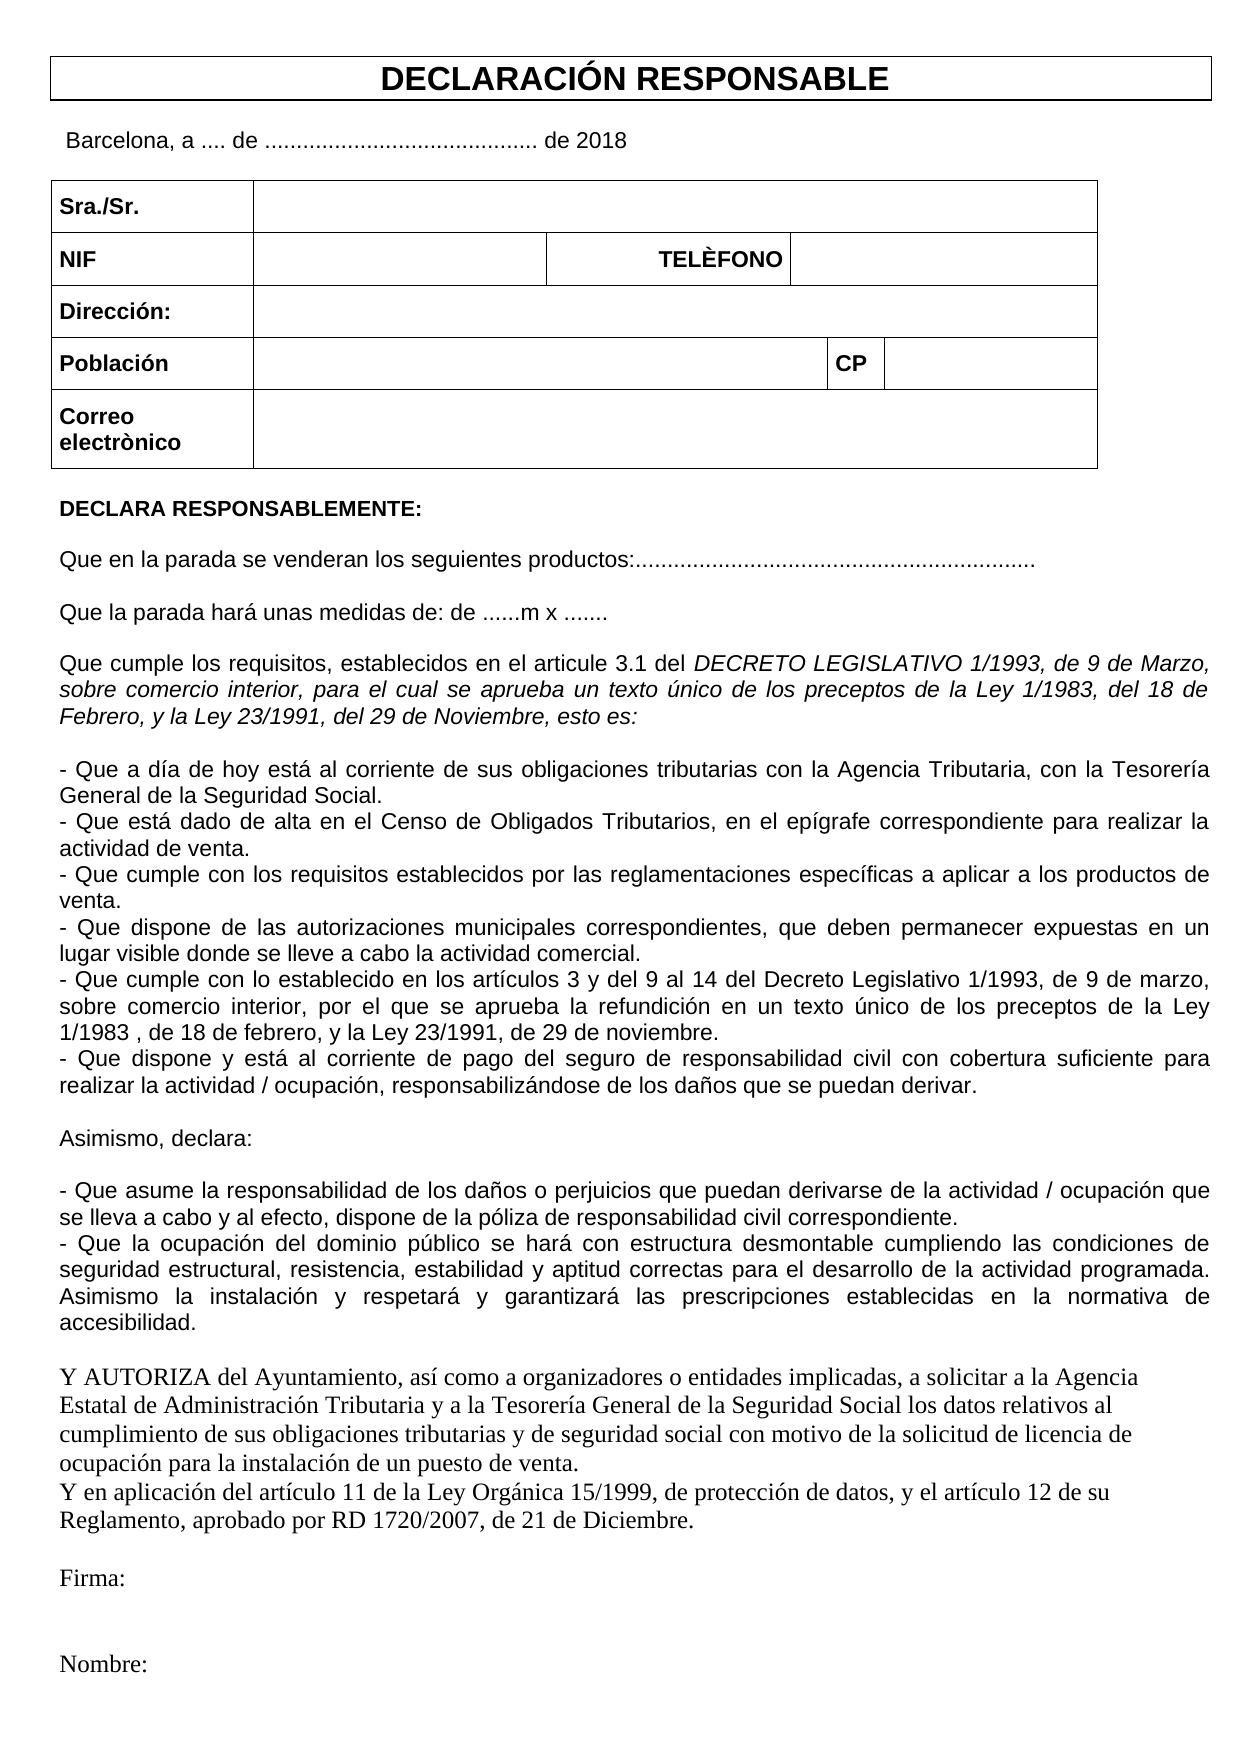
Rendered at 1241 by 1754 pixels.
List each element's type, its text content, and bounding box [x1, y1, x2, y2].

table_cell Dirección: [52, 286, 253, 337]
table_cell Población [52, 338, 253, 389]
table_cell [254, 338, 827, 389]
text DECLARA RESPONSABLEMENTE: [59, 495, 1211, 521]
text Firma: [59, 1563, 1211, 1592]
text Y AUTORIZA del Ayuntamiento, así como a organizadores o entidades implicadas, a solicitar a la Agencia Estatal de Administración Tributaria y a la Tesorería General de la Seguridad Social los datos relativos al cumplimiento de sus obligaciones tributarias y de seguridad social con motivo de la solicitud de licencia de ocupación para la instalación de un puesto de venta. [59, 1362, 1211, 1477]
text - Que dispone de las autorizaciones municipales correspondientes, que deben permanecer expuestas en un lugar visible donde se lleve a cabo la actividad comercial. [59, 914, 1211, 966]
table_cell [885, 338, 1097, 389]
text DECLARACIÓN RESPONSABLE [51, 57, 1211, 99]
text Que en la parada se venderan los seguientes productos:............................................................... [59, 546, 1211, 572]
text - Que a día de hoy está al corriente de sus obligaciones tributarias con la Agencia Tributaria, con la Tesorería General de la Seguridad Social. [59, 756, 1211, 808]
text - Que cumple con lo establecido en los artículos 3 y del 9 al 14 del Decreto Legislativo 1/1993, de 9 de marzo, sobre comercio interior, por el que se aprueba la refundición en un texto único de los preceptos de la Ley 1/1983 , de 18 de febrero, y la Ley 23/1991, de 29 de noviembre. [59, 966, 1211, 1045]
text - Que la ocupación del dominio público se hará con estructura desmontable cumpliendo las condiciones de seguridad estructural, resistencia, estabilidad y aptitud correctas para el desarrollo de la actividad programada. Asimismo la instalación y respetará y garantizará las prescripciones establecidas en la normativa de accesibilidad. [59, 1230, 1211, 1335]
table_cell Correo electrònico [52, 390, 253, 468]
table_cell TELÈFONO [547, 233, 790, 284]
text - Que asume la responsabilidad de los daños o perjuicios que puedan derivarse de la actividad / ocupación que se lleva a cabo y al efecto, dispone de la póliza de responsabilidad civil correspondiente. [59, 1177, 1211, 1230]
table_cell [254, 233, 546, 284]
text - Que está dado de alta en el Censo de Obligados Tributarios, en el epígrafe correspondiente para realizar la actividad de venta. [59, 808, 1211, 861]
text Y en aplicación del artículo 11 de la Ley Orgánica 15/1999, de protección de datos, y el artículo 12 de su Reglamento, aprobado por RD 1720/2007, de 21 de Diciembre. [59, 1477, 1211, 1534]
text Nombre: [59, 1649, 1211, 1678]
table_header [254, 181, 1097, 232]
text Barcelona, a .... de ........................................... de 2018 [59, 127, 1211, 153]
table_cell NIF [52, 233, 253, 284]
text Que cumple los requisitos, establecidos en el articule 3.1 del DECRETO LEGISLATIVO 1/1993, de 9 de Marzo, sobre comercio interior, para el cual se aprueba un texto único de los preceptos de la Ley 1/1983, del 18 de Febrero, y la Ley 23/1991, del 29 de Noviembre, esto es: [59, 650, 1211, 729]
text - Que cumple con los requisitos establecidos por las reglamentaciones específicas a aplicar a los productos de venta. [59, 861, 1211, 914]
table_header Sra./Sr. [52, 181, 253, 232]
text Asimismo, declara: [59, 1124, 1211, 1151]
table_cell [791, 233, 1097, 284]
text Que la parada hará unas medidas de: de ......m x ....... [59, 598, 1211, 625]
table_cell CP [828, 338, 884, 389]
text - Que dispone y está al corriente de pago del seguro de responsabilidad civil con cobertura suficiente para realizar la actividad / ocupación, responsabilizándose de los daños que se puedan derivar. [59, 1045, 1211, 1098]
table_cell [254, 286, 1097, 337]
table_cell [254, 390, 1097, 468]
